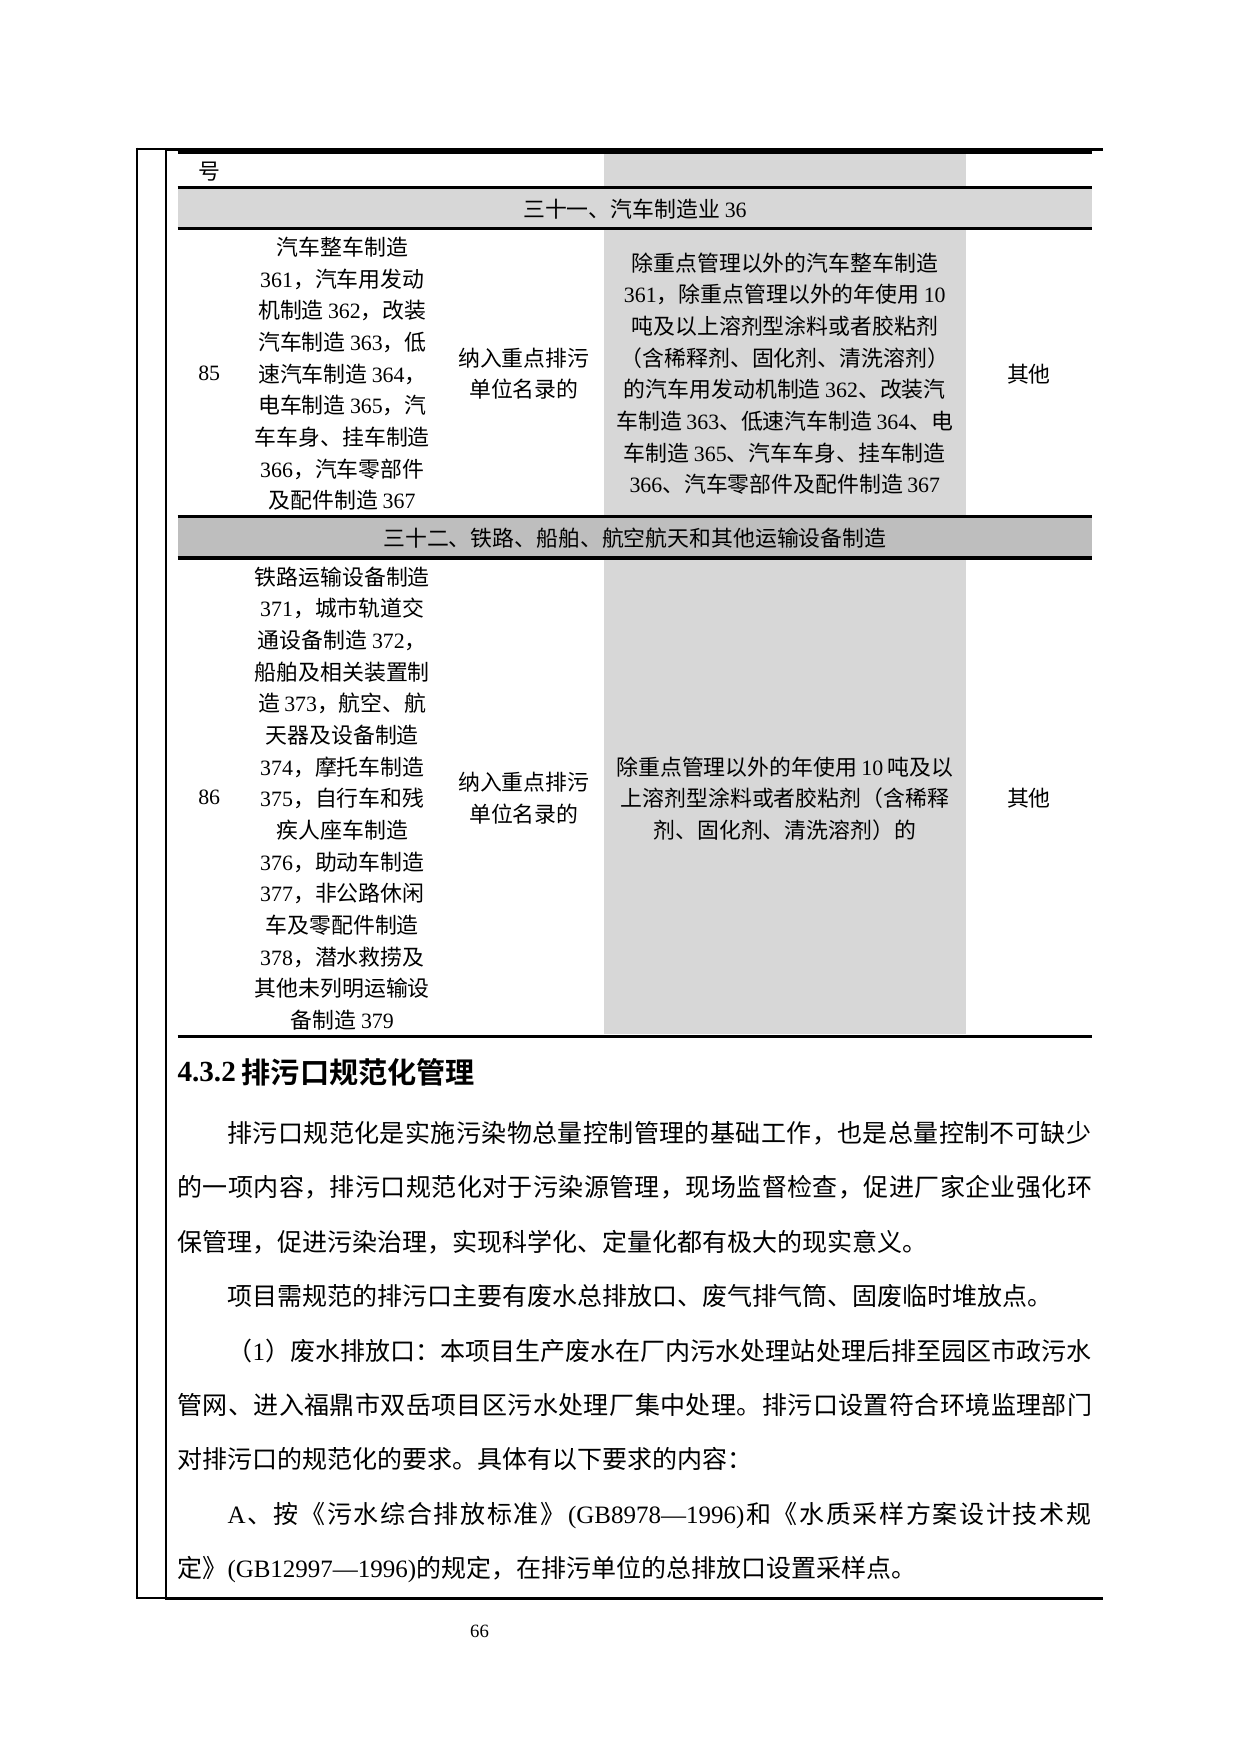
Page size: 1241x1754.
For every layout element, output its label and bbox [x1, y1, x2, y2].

table_cell [138, 150, 165, 1597]
table_cell [167, 151, 1103, 1597]
